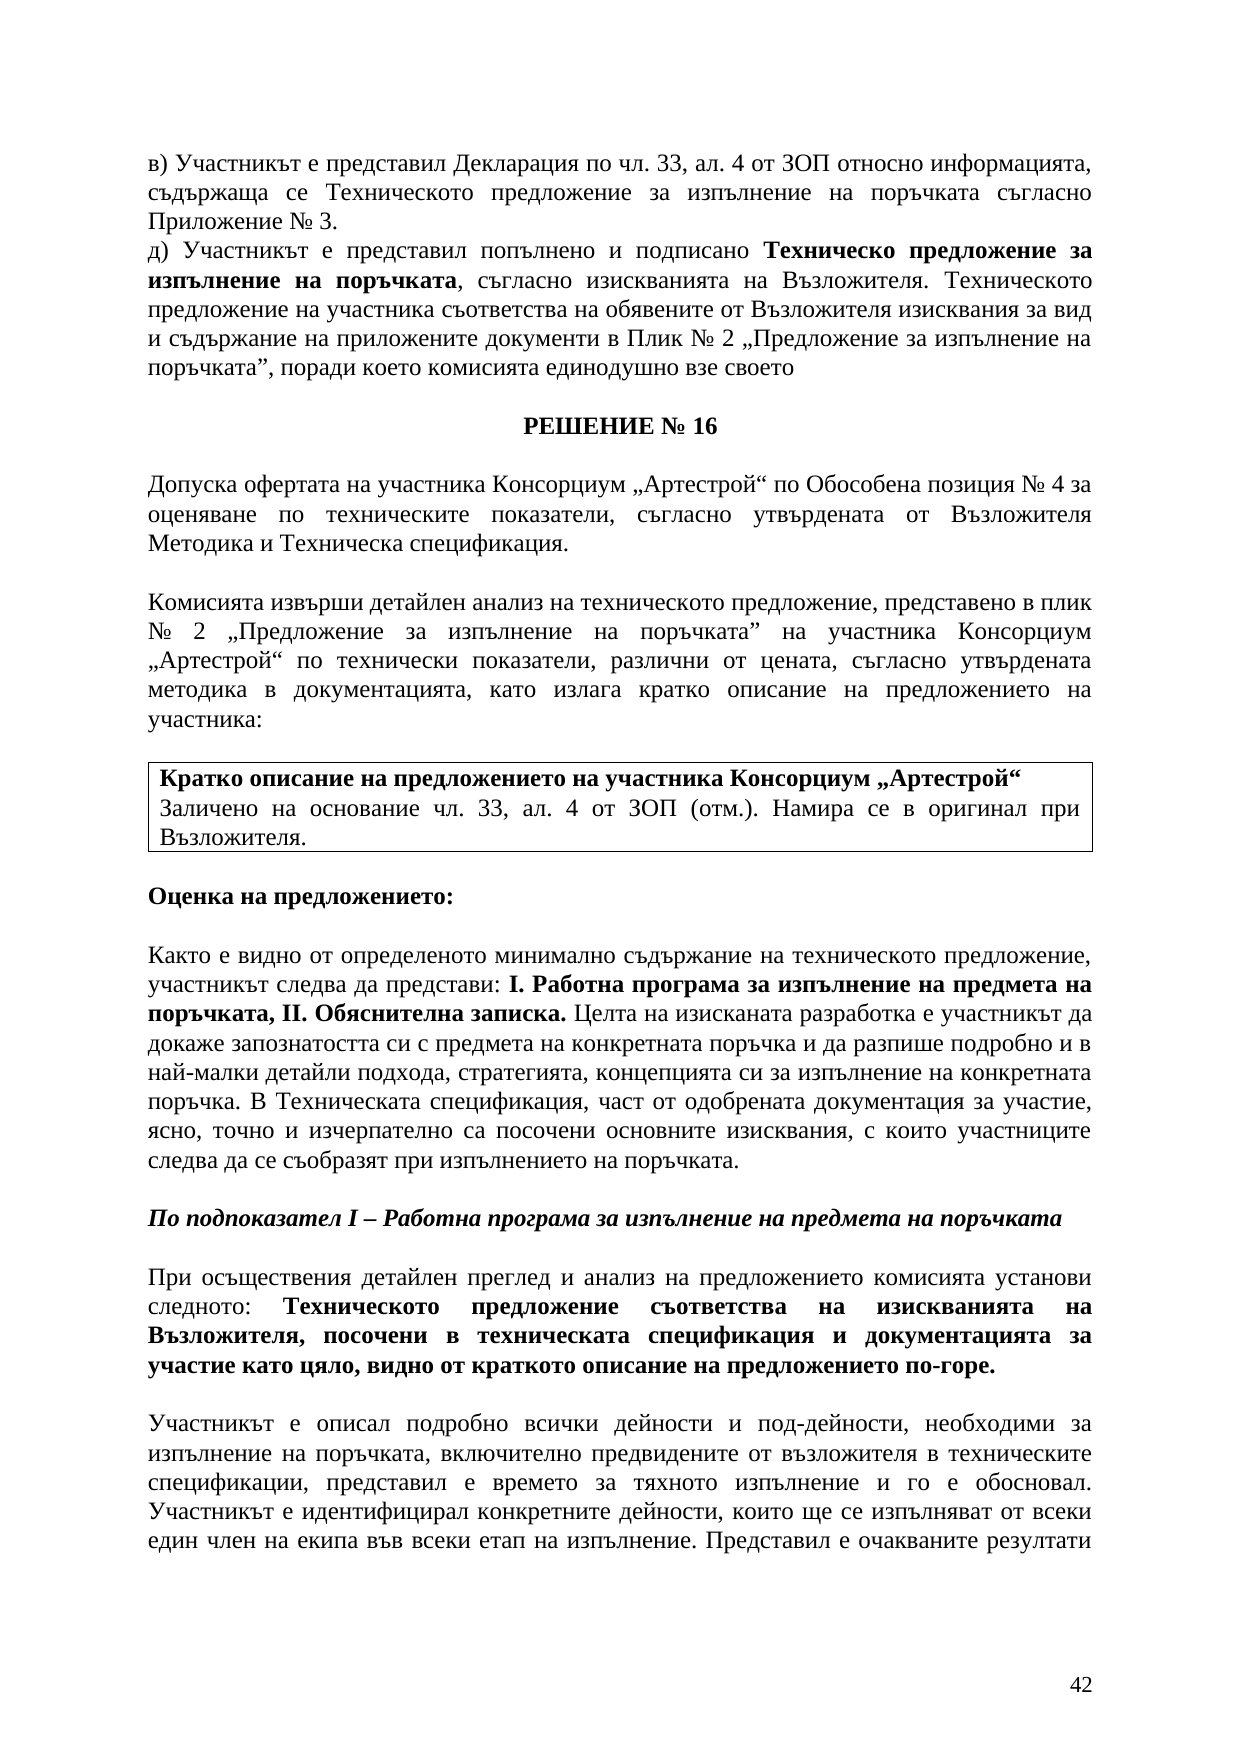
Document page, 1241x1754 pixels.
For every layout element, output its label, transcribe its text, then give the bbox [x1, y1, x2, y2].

text Допуска офертата на участника Консорциум „Артестрой“ по Обособена позиция № 4 за оценяване по техническите показатели, съгласно утвърдената от Възложителя Методика и Техническа спецификация. [148, 469, 1093, 557]
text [148, 1408, 1093, 1554]
text в) Участникът е представил Декларация по чл. 33, ал. 4 от ЗОП относно информацията, съдържаща се Техническото предложение за изпълнение на поръчката съгласно Приложение № 3. [148, 148, 1093, 235]
text По подпоказател I – Работна програма за изпълнение на предмета на поръчката [148, 1203, 1093, 1232]
text При осъществения детайлен преглед и анализ на предложението комисията установи следното: Техническото предложение съответства на изискванията на Възложителя, посочени в техническата спецификация и документацията за участие като цяло, видно от краткото описание на предложението по-горе. [148, 1262, 1093, 1378]
text д) Участникът е представил попълнено и подписано Техническо предложение за изпълнение на поръчката, съгласно изискванията на Възложителя. Техническото предложение на участника съответства на обявените от Възложителя изисквания за вид и съдържание на приложените документи в Плик № 2 „Предложение за изпълнение на поръчката”, поради което комисията единодушно взе своето [148, 235, 1093, 381]
text Оценка на предложението: [148, 881, 1093, 910]
text Комисията извърши детайлен анализ на техническото предложение, представено в плик № 2 „Предложение за изпълнение на поръчката” на участника Консорциум „Артестрой“ по технически показатели, различни от цената, съгласно утвърдената методика в документацията, като излага кратко описание на предложението на участника: [148, 587, 1093, 732]
text РЕШЕНИЕ № 16 [148, 411, 1093, 440]
text Както е видно от определеното минимално съдържание на техническото предложение, участникът следва да представи: І. Работна програма за изпълнение на предмета на поръчката, ІІ. Обяснителна записка. Целта на изисканата разработка е участникът да докаже запознатостта си с предмета на конкретната поръчка и да разпише подробно и в най-малки детайли подхода, стратегията, концепцията си за изпълнение на конкретната поръчка. В Техническата спецификация, част от одобрената документация за участие, ясно, точно и изчерпателно са посочени основните изисквания, с които участниците следва да се съобразят при изпълнението на поръчката. [148, 940, 1093, 1174]
table_header Кратко описание на предложението на участника Консорциум „Артестрой“ Заличено на основание чл. 33, ал. 4 от ЗОП (отм.). Намира се в оригинал при Възложителя. [149, 763, 1092, 851]
